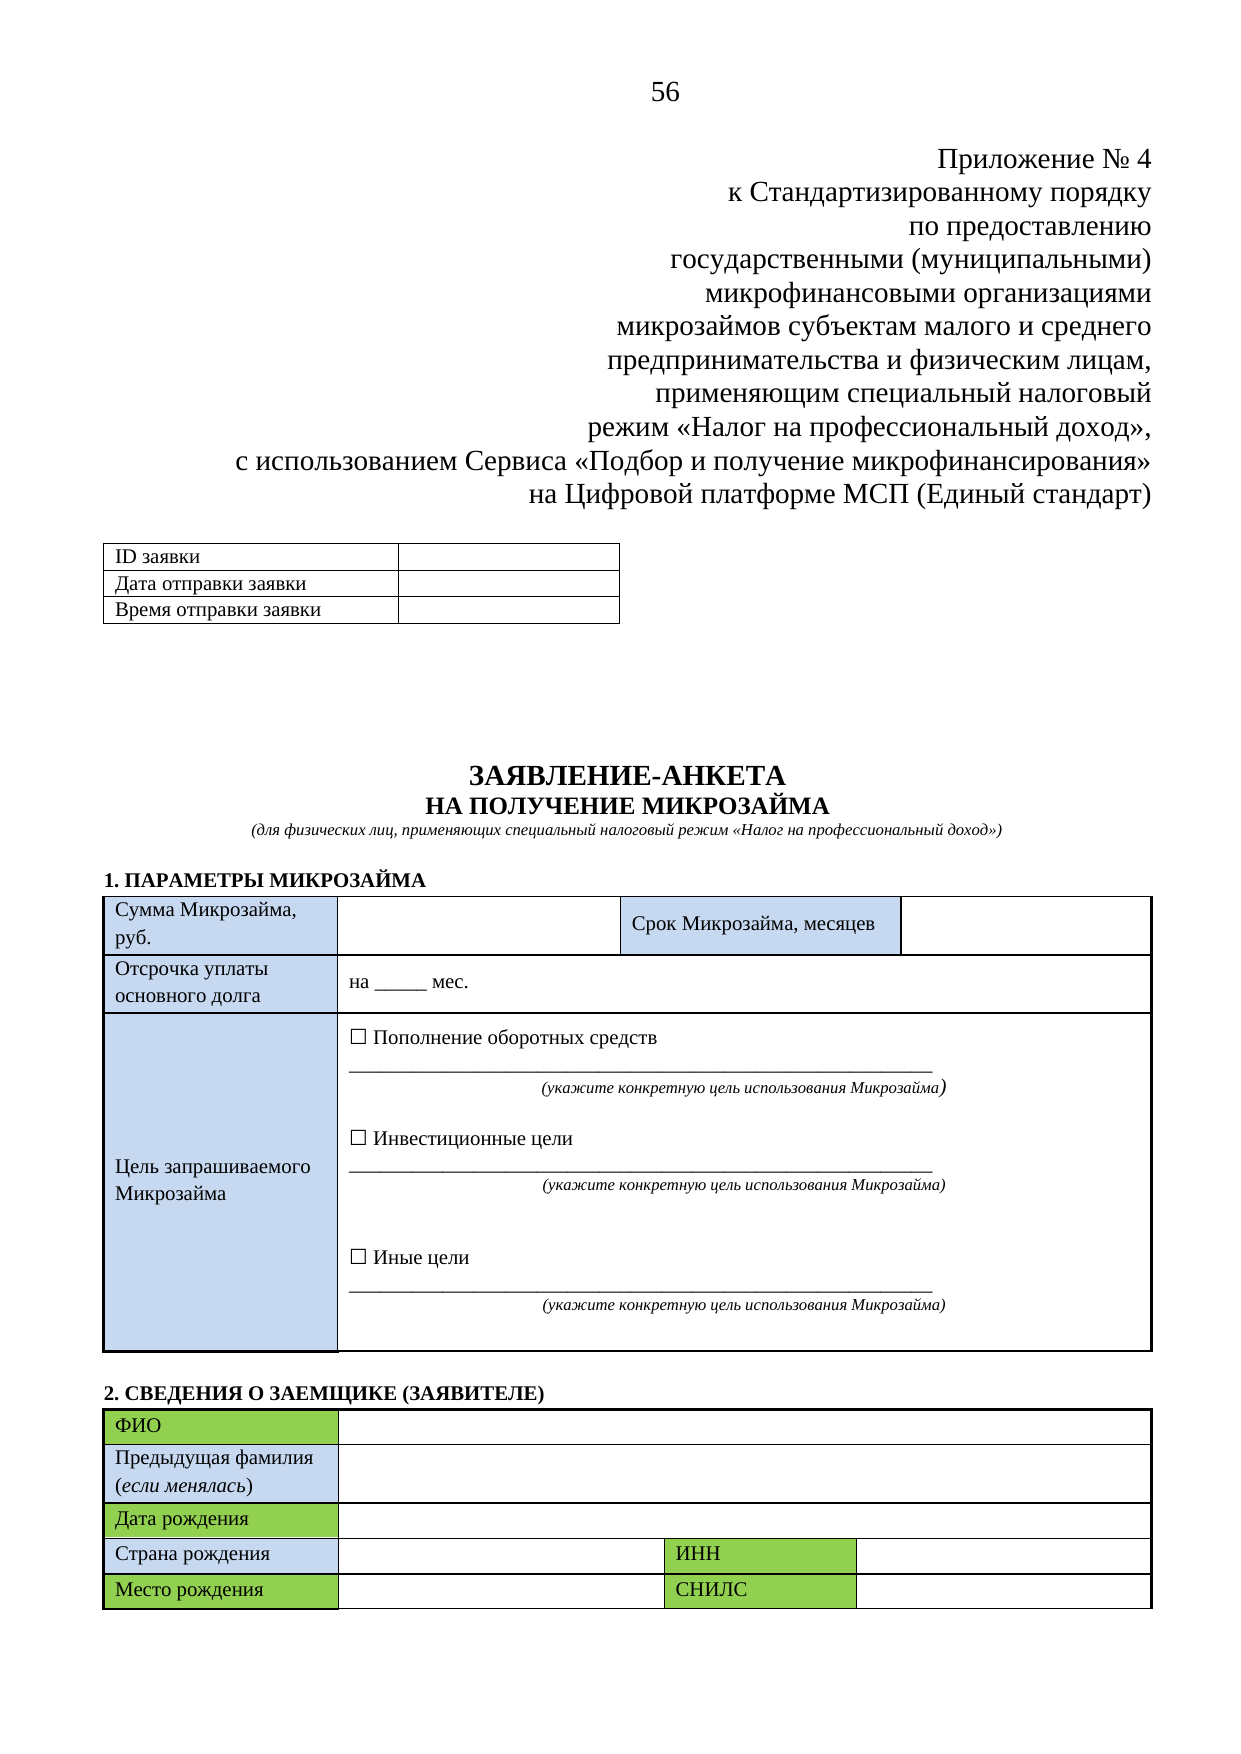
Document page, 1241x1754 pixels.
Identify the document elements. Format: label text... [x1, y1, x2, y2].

table_cell Дата рождения [105, 1504, 338, 1537]
table_cell Дата отправки заявки [104, 571, 398, 596]
table_cell [339, 1575, 664, 1608]
table_cell [339, 1504, 1150, 1537]
table_cell [857, 1575, 1150, 1608]
table_header Срок Микрозайма, месяцев [621, 897, 900, 954]
text микрофинансовыми организациями [103, 275, 1152, 308]
text Приложение № 4 [103, 141, 1152, 174]
table_cell СНИЛС [665, 1575, 856, 1608]
text по предоставлению [103, 208, 1152, 241]
table_cell [339, 1445, 1150, 1502]
table_cell [399, 597, 619, 623]
text на Цифровой платформе МСП (Единый стандарт) [103, 476, 1152, 510]
table_cell ИНН [665, 1539, 856, 1573]
text 1. ПАРАМЕТРЫ микрозайма [103, 868, 1152, 892]
table_header ФИО [105, 1411, 338, 1444]
text с использованием Сервиса «Подбор и получение микрофинансирования» [103, 443, 1152, 476]
text предпринимательства и физическим лицам, [103, 342, 1152, 376]
table_header Сумма Микрозайма, руб. [105, 897, 337, 954]
text государственными (муниципальными) [103, 241, 1152, 275]
table_cell [857, 1539, 1150, 1573]
table_cell [399, 571, 619, 596]
text микрозаймов субъектам малого и среднего [103, 308, 1152, 342]
table_cell Отсрочка уплаты основного долга [105, 956, 337, 1012]
text заявление-анкета [103, 758, 1152, 791]
table_cell Предыдущая фамилия (если менялась) [105, 1445, 338, 1502]
table_header [339, 1411, 1150, 1444]
text применяющим специальный налоговый [103, 376, 1152, 409]
table_cell Место рождения [105, 1575, 338, 1608]
table_cell Пополнение оборотных средств ________________________________________________________ (укажите конкретную цель использования Микрозайма) Инвестиционные цели ________________________________________________________ (укажите конкретную цель использования Микрозайма) Иные цели ________________________________________________________ (укажите конкретную цель использования Микрозайма) [338, 1014, 1150, 1350]
table_header [399, 544, 619, 570]
table_cell Цель запрашиваемого Микрозайма [105, 1014, 337, 1350]
table_cell на _____ мес. [338, 956, 1150, 1012]
text режим «Налог на профессиональный доход», [103, 409, 1152, 443]
table_cell Страна рождения [105, 1539, 338, 1573]
text (для физических лиц, применяющих специальный налоговый режим «Налог на профессиональный доход») [103, 820, 1152, 839]
table_header [338, 897, 620, 954]
text 2. Сведения о ЗАЕМЩИКЕ (заявителе) [103, 1381, 1152, 1405]
text на ПОЛУЧЕНИЕ МИКРОЗАЙМА [103, 791, 1152, 820]
table_cell [339, 1539, 664, 1573]
text к Стандартизированному порядку [103, 174, 1152, 208]
table_header ID заявки [104, 544, 398, 570]
table_header [902, 897, 1150, 954]
table_cell Время отправки заявки [104, 597, 398, 623]
